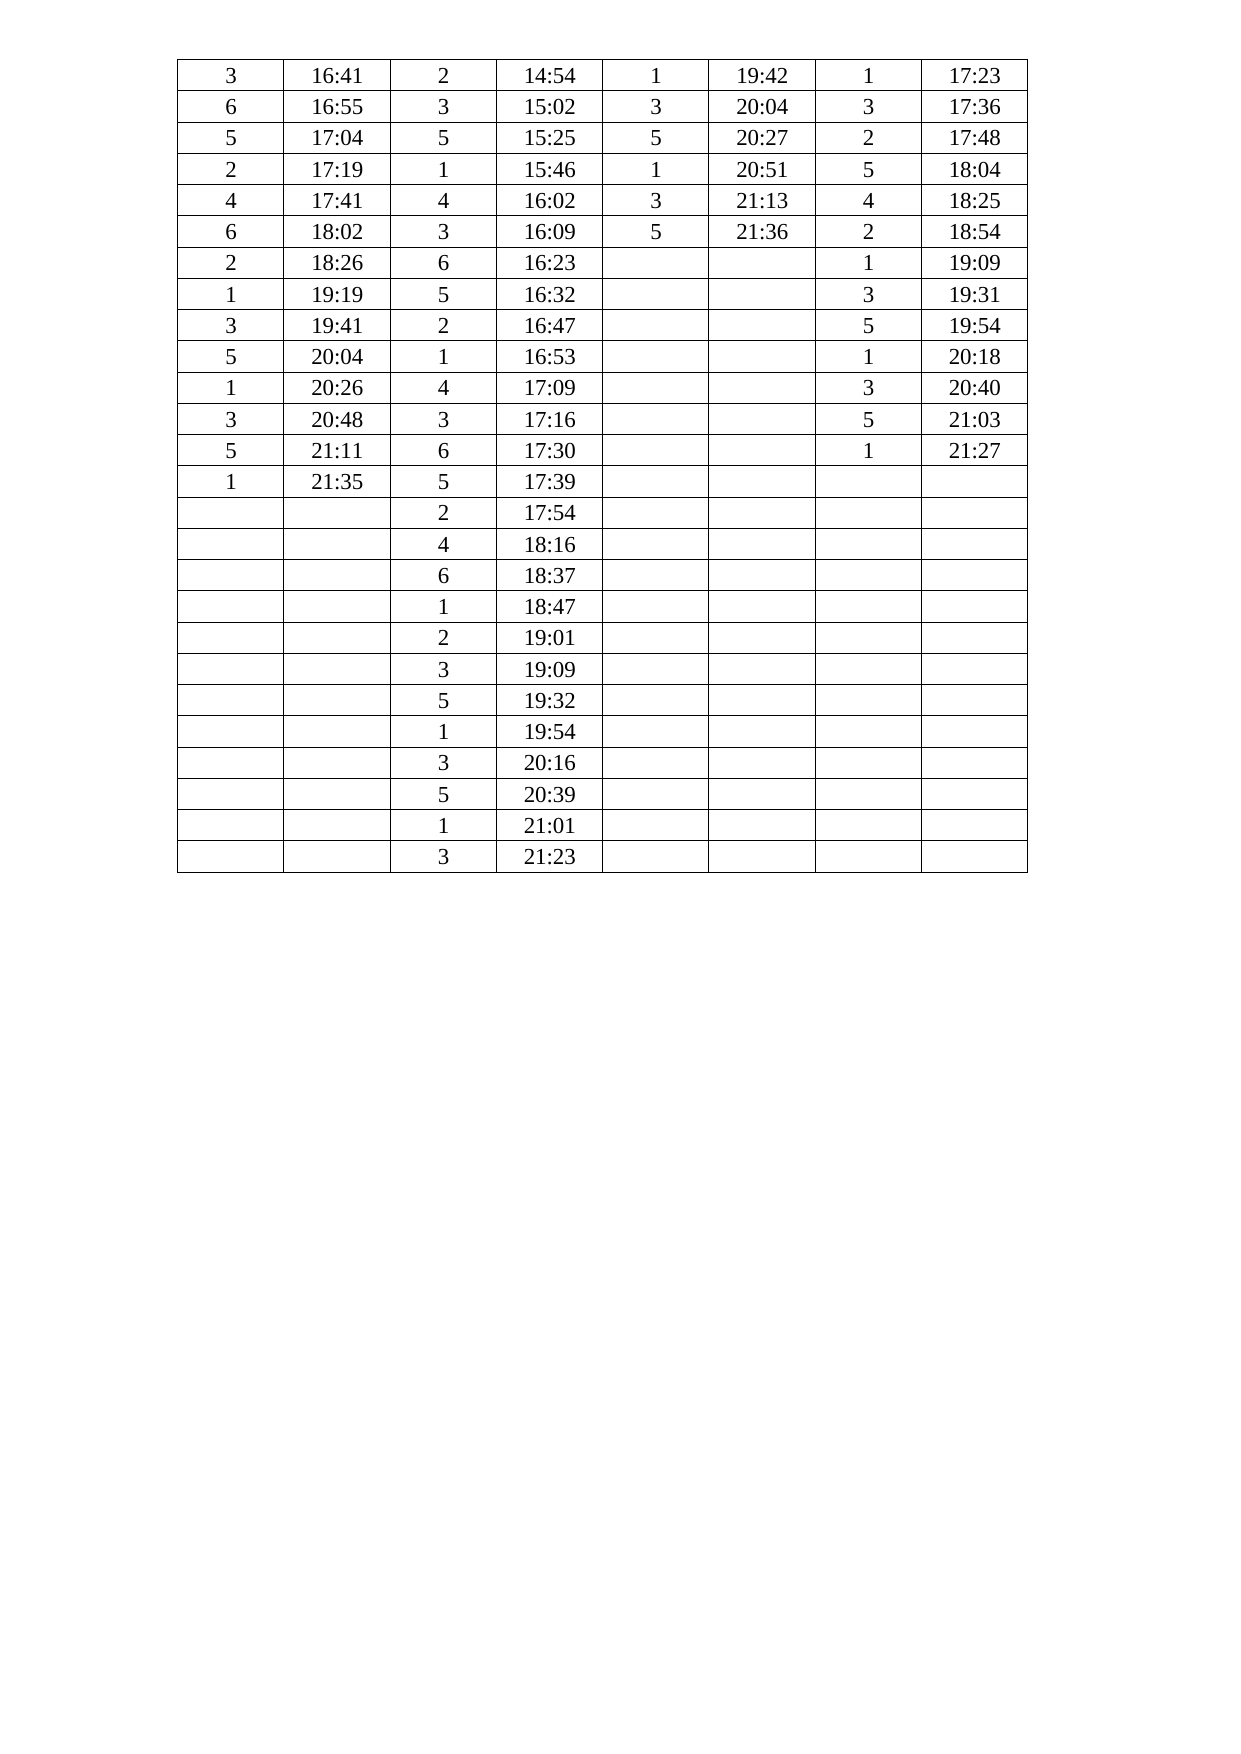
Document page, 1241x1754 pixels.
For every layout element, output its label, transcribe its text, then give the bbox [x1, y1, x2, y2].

table_cell 21:01 [497, 810, 602, 840]
table_cell 15:02 [497, 91, 602, 122]
table_cell 17:54 [497, 498, 602, 528]
table_cell 18:54 [922, 216, 1027, 247]
table_cell 2 [178, 154, 283, 184]
table_cell [284, 810, 390, 840]
table_cell 17:16 [497, 404, 602, 434]
table_cell [922, 560, 1027, 590]
table_cell 2 [816, 123, 921, 153]
table_cell 19:41 [284, 310, 390, 340]
table_cell [709, 498, 815, 528]
table_cell [709, 248, 815, 278]
table_cell [816, 685, 921, 715]
table_cell 20:16 [497, 748, 602, 778]
table_cell 17:09 [497, 373, 602, 403]
table_cell 3 [391, 654, 496, 684]
table_cell [603, 623, 708, 653]
table_cell [922, 623, 1027, 653]
table_cell [922, 654, 1027, 684]
table_cell [816, 779, 921, 809]
table_cell 3 [178, 60, 283, 90]
table_cell 1 [391, 341, 496, 372]
table_cell [178, 779, 283, 809]
table_cell 2 [391, 623, 496, 653]
table_cell [709, 279, 815, 309]
table_cell 20:39 [497, 779, 602, 809]
table_cell 4 [816, 185, 921, 215]
table_cell [603, 841, 708, 872]
table_cell 19:31 [922, 279, 1027, 309]
table_cell 20:48 [284, 404, 390, 434]
table_cell [178, 529, 283, 559]
table_cell 3 [603, 185, 708, 215]
table_cell 20:04 [709, 91, 815, 122]
table_cell 18:16 [497, 529, 602, 559]
table_cell 4 [391, 373, 496, 403]
table_cell 18:02 [284, 216, 390, 247]
table_cell 1 [391, 716, 496, 747]
table_cell [178, 623, 283, 653]
table_cell 1 [178, 373, 283, 403]
table_cell [603, 560, 708, 590]
table_cell 15:46 [497, 154, 602, 184]
table_cell 1 [391, 591, 496, 622]
table_cell 17:39 [497, 466, 602, 497]
table_cell [709, 654, 815, 684]
table_cell [603, 435, 708, 465]
table_cell [603, 779, 708, 809]
table_cell 4 [178, 185, 283, 215]
table_cell [709, 779, 815, 809]
table_cell 21:11 [284, 435, 390, 465]
table_cell [284, 560, 390, 590]
table_cell [816, 591, 921, 622]
table_cell 1 [603, 154, 708, 184]
table_cell [603, 716, 708, 747]
table_cell [922, 748, 1027, 778]
table_cell 3 [391, 748, 496, 778]
table_cell 21:36 [709, 216, 815, 247]
table_cell 20:04 [284, 341, 390, 372]
table_cell 1 [391, 810, 496, 840]
table_cell [603, 748, 708, 778]
table_cell 3 [178, 310, 283, 340]
table_cell [816, 841, 921, 872]
table_cell 5 [391, 279, 496, 309]
table_cell 3 [391, 216, 496, 247]
table_cell [709, 623, 815, 653]
table_cell 19:19 [284, 279, 390, 309]
table_cell 17:04 [284, 123, 390, 153]
table_cell 18:47 [497, 591, 602, 622]
table_cell 2 [391, 60, 496, 90]
table_cell 16:32 [497, 279, 602, 309]
table_cell [178, 591, 283, 622]
table_cell 1 [603, 60, 708, 90]
table_cell 3 [178, 404, 283, 434]
table_cell [816, 623, 921, 653]
table_cell 16:23 [497, 248, 602, 278]
table_cell 16:53 [497, 341, 602, 372]
table_cell [178, 841, 283, 872]
table_cell [816, 560, 921, 590]
table_cell 17:19 [284, 154, 390, 184]
table_cell [922, 810, 1027, 840]
table_cell 3 [603, 91, 708, 122]
table_cell [709, 341, 815, 372]
table_cell [603, 373, 708, 403]
table_cell 6 [178, 216, 283, 247]
table_cell [178, 748, 283, 778]
table_cell [709, 591, 815, 622]
table_cell 5 [391, 685, 496, 715]
table_cell 2 [178, 248, 283, 278]
table_cell [709, 841, 815, 872]
table_cell 16:41 [284, 60, 390, 90]
table_cell 6 [391, 248, 496, 278]
table_cell 18:04 [922, 154, 1027, 184]
table_cell 1 [816, 341, 921, 372]
table_cell 19:32 [497, 685, 602, 715]
table_cell 21:03 [922, 404, 1027, 434]
table_cell [603, 341, 708, 372]
table_cell 5 [178, 341, 283, 372]
table_cell 18:26 [284, 248, 390, 278]
table_cell 19:01 [497, 623, 602, 653]
table_cell [709, 560, 815, 590]
table_cell [709, 810, 815, 840]
table_cell 2 [391, 498, 496, 528]
table_cell [922, 716, 1027, 747]
table_cell 5 [391, 779, 496, 809]
table_cell 21:23 [497, 841, 602, 872]
table_cell 1 [816, 435, 921, 465]
table_cell 15:25 [497, 123, 602, 153]
table_cell 20:40 [922, 373, 1027, 403]
table_cell [709, 466, 815, 497]
table_cell 17:48 [922, 123, 1027, 153]
table_cell 1 [391, 154, 496, 184]
table_cell 5 [603, 216, 708, 247]
table_cell [603, 466, 708, 497]
table_cell 21:35 [284, 466, 390, 497]
table_cell [709, 716, 815, 747]
table_cell 3 [391, 91, 496, 122]
table_cell [816, 716, 921, 747]
table_cell [178, 685, 283, 715]
table_cell [603, 248, 708, 278]
table_cell [284, 498, 390, 528]
table_cell 1 [816, 60, 921, 90]
table_cell 20:18 [922, 341, 1027, 372]
table_cell 19:54 [922, 310, 1027, 340]
table_cell [284, 685, 390, 715]
table_cell 5 [178, 435, 283, 465]
table_cell [284, 748, 390, 778]
table_cell 5 [178, 123, 283, 153]
table_cell [603, 591, 708, 622]
table_cell 20:27 [709, 123, 815, 153]
table_cell 17:23 [922, 60, 1027, 90]
table_cell [816, 466, 921, 497]
table_cell 17:30 [497, 435, 602, 465]
table_cell 19:42 [709, 60, 815, 90]
table_cell 5 [816, 154, 921, 184]
table_cell [284, 779, 390, 809]
table_cell 2 [391, 310, 496, 340]
table_cell [709, 435, 815, 465]
table_cell 19:09 [922, 248, 1027, 278]
table_cell 16:09 [497, 216, 602, 247]
table_cell 5 [816, 310, 921, 340]
table_cell [284, 654, 390, 684]
table_cell 19:54 [497, 716, 602, 747]
table_cell 1 [816, 248, 921, 278]
table_cell 14:54 [497, 60, 602, 90]
table_cell 18:37 [497, 560, 602, 590]
table_cell 21:27 [922, 435, 1027, 465]
table_cell 4 [391, 185, 496, 215]
table_cell [603, 685, 708, 715]
table_cell [816, 810, 921, 840]
table_cell [284, 529, 390, 559]
table_cell 19:09 [497, 654, 602, 684]
table_cell [709, 529, 815, 559]
table_cell [178, 716, 283, 747]
table_cell [922, 498, 1027, 528]
table_cell 2 [816, 216, 921, 247]
table_cell 5 [816, 404, 921, 434]
table_cell [284, 841, 390, 872]
table_cell 6 [391, 560, 496, 590]
table_cell 16:47 [497, 310, 602, 340]
table_cell 21:13 [709, 185, 815, 215]
table_cell 5 [391, 123, 496, 153]
table_cell [922, 685, 1027, 715]
table_cell [922, 779, 1027, 809]
table_cell 4 [391, 529, 496, 559]
table_cell [178, 810, 283, 840]
table_cell 6 [178, 91, 283, 122]
table_cell [816, 654, 921, 684]
table_cell 5 [391, 466, 496, 497]
table_cell [709, 310, 815, 340]
table_cell 17:36 [922, 91, 1027, 122]
table_cell [709, 685, 815, 715]
table_cell 6 [391, 435, 496, 465]
table_cell 16:55 [284, 91, 390, 122]
table_cell [709, 748, 815, 778]
table_cell 3 [816, 91, 921, 122]
table_cell 17:41 [284, 185, 390, 215]
table_cell 3 [391, 404, 496, 434]
table_cell [709, 404, 815, 434]
table_cell [178, 560, 283, 590]
table_cell [284, 623, 390, 653]
table_cell [603, 810, 708, 840]
table_cell 1 [178, 466, 283, 497]
table_cell [922, 841, 1027, 872]
table_cell 20:26 [284, 373, 390, 403]
table_cell [178, 498, 283, 528]
table_cell [816, 529, 921, 559]
table_cell 3 [816, 279, 921, 309]
table_cell [603, 279, 708, 309]
table_cell 20:51 [709, 154, 815, 184]
table_cell 5 [603, 123, 708, 153]
table_cell 18:25 [922, 185, 1027, 215]
table_cell [603, 498, 708, 528]
table_cell 16:02 [497, 185, 602, 215]
table_cell [709, 373, 815, 403]
table_cell 3 [816, 373, 921, 403]
table_cell 1 [178, 279, 283, 309]
table_cell [922, 591, 1027, 622]
table_cell 3 [391, 841, 496, 872]
table_cell [603, 654, 708, 684]
table_cell [922, 529, 1027, 559]
table_cell [284, 716, 390, 747]
table_cell [816, 498, 921, 528]
table_cell [816, 748, 921, 778]
table_cell [922, 466, 1027, 497]
table_cell [178, 654, 283, 684]
table_cell [284, 591, 390, 622]
table_cell [603, 529, 708, 559]
table_cell [603, 404, 708, 434]
table_cell [603, 310, 708, 340]
